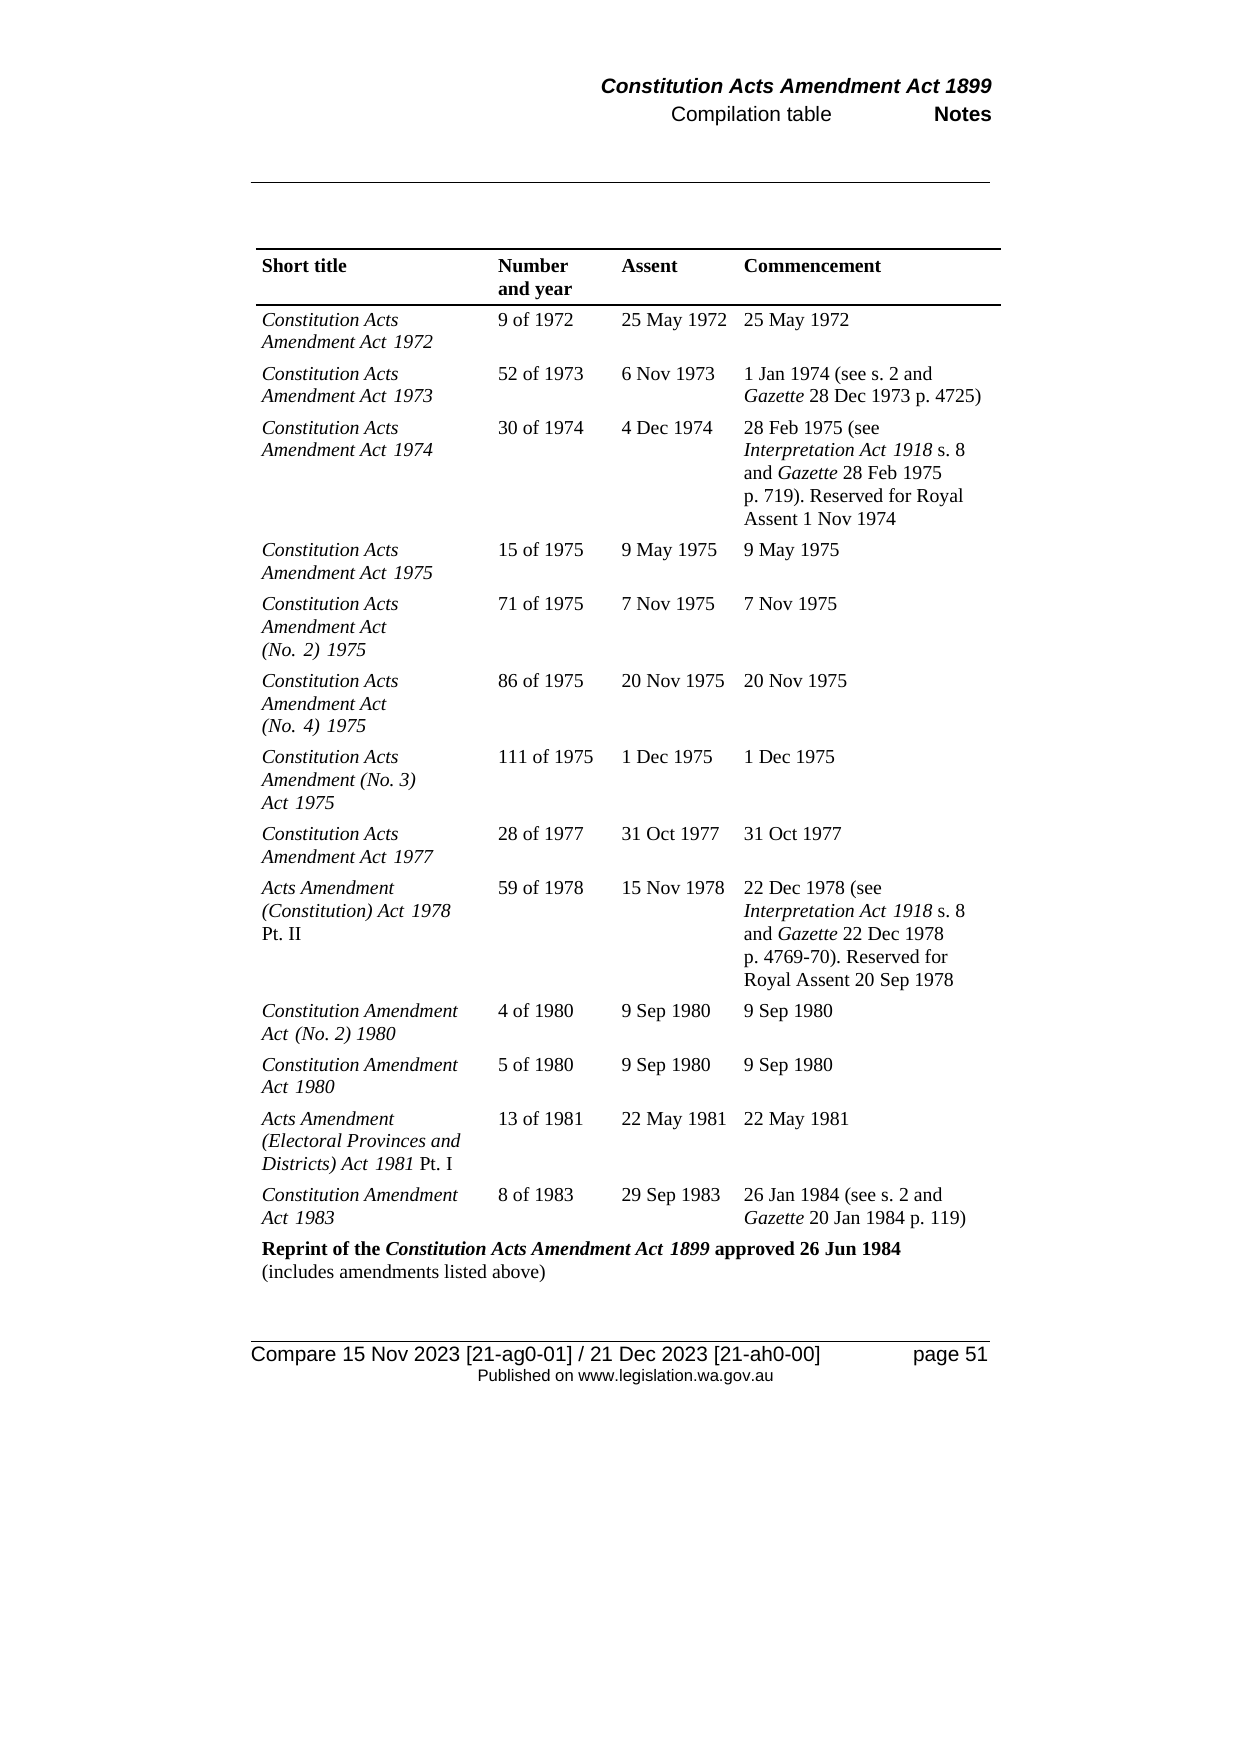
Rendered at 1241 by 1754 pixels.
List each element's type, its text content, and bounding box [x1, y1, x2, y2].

table_cell 71 of 1975 [492, 588, 616, 664]
table_cell 28 Feb 1975 (see Interpretation Act 1918 s. 8 and Gazette 28 Feb 1975 p. 719). Reserved for Royal Assent 1 Nov 1974 [738, 411, 1001, 534]
table_cell Constitution Amendment Act 1983 [256, 1179, 492, 1233]
table_cell 29 Sep 1983 [616, 1179, 738, 1233]
table_cell 31 Oct 1977 [738, 818, 1001, 872]
table_cell 9 May 1975 [738, 534, 1001, 588]
table_cell 28 of 1977 [492, 818, 616, 872]
table_cell Constitution Amendment Act 1980 [256, 1049, 492, 1102]
table_cell 22 Dec 1978 (see Interpretation Act 1918 s. 8 and Gazette 22 Dec 1978 p. 4769-70). Reserved for Royal Assent 20 Sep 1978 [738, 872, 1001, 994]
table_cell Acts Amendment (Constitution) Act 1978 Pt. II [256, 872, 492, 994]
table_cell 5 of 1980 [492, 1049, 616, 1102]
table_header Assent [616, 250, 738, 303]
table_cell 15 Nov 1978 [616, 872, 738, 994]
table_cell 1 Dec 1975 [616, 741, 738, 818]
table_cell Constitution Acts Amendment Act 1975 [256, 534, 492, 588]
table_cell 25 May 1972 [616, 306, 738, 357]
table_cell Reprint of the Constitution Acts Amendment Act 1899 approved 26 Jun 1984 (includes amendments listed above) [256, 1233, 1001, 1287]
table_cell 22 May 1981 [738, 1103, 1001, 1179]
table_cell 15 of 1975 [492, 534, 616, 588]
table_cell Constitution Acts Amendment Act 1977 [256, 818, 492, 872]
table_cell 13 of 1981 [492, 1103, 616, 1179]
table_cell Constitution Acts Amendment Act 1973 [256, 358, 492, 411]
table_cell Constitution Amendment Act (No. 2) 1980 [256, 995, 492, 1048]
table_cell 30 of 1974 [492, 411, 616, 534]
table_cell 4 Dec 1974 [616, 411, 738, 534]
table_cell 9 Sep 1980 [616, 995, 738, 1048]
table_header Commencement [738, 250, 1001, 303]
table_cell 7 Nov 1975 [738, 588, 1001, 664]
table_cell 22 May 1981 [616, 1103, 738, 1179]
table_cell 26 Jan 1984 (see s. 2 and Gazette 20 Jan 1984 p. 119) [738, 1179, 1001, 1233]
table_cell 20 Nov 1975 [616, 665, 738, 741]
table_cell 8 of 1983 [492, 1179, 616, 1233]
table_cell 59 of 1978 [492, 872, 616, 994]
table_cell 9 Sep 1980 [738, 995, 1001, 1048]
table_cell 1 Jan 1974 (see s. 2 and Gazette 28 Dec 1973 p. 4725) [738, 358, 1001, 411]
table_cell 9 Sep 1980 [738, 1049, 1001, 1102]
table_cell 25 May 1972 [738, 306, 1001, 357]
table_cell 111 of 1975 [492, 741, 616, 818]
table_cell 20 Nov 1975 [738, 665, 1001, 741]
table_header Short title [256, 250, 492, 303]
table_cell Acts Amendment (Electoral Provinces and Districts) Act 1981 Pt. I [256, 1103, 492, 1179]
table_cell 31 Oct 1977 [616, 818, 738, 872]
table_cell 7 Nov 1975 [616, 588, 738, 664]
table_cell Constitution Acts Amendment Act (No. 2) 1975 [256, 588, 492, 664]
table_cell 1 Dec 1975 [738, 741, 1001, 818]
table_cell 52 of 1973 [492, 358, 616, 411]
table_cell 9 May 1975 [616, 534, 738, 588]
table_cell 86 of 1975 [492, 665, 616, 741]
table_cell 4 of 1980 [492, 995, 616, 1048]
table_cell Constitution Acts Amendment Act (No. 4) 1975 [256, 665, 492, 741]
table_cell Constitution Acts Amendment Act 1972 [256, 306, 492, 357]
table_cell 6 Nov 1973 [616, 358, 738, 411]
table_cell Constitution Acts Amendment Act 1974 [256, 411, 492, 534]
table_cell 9 Sep 1980 [616, 1049, 738, 1102]
table_header Number and year [492, 250, 616, 303]
table_cell 9 of 1972 [492, 306, 616, 357]
table_cell Constitution Acts Amendment (No. 3) Act 1975 [256, 741, 492, 818]
